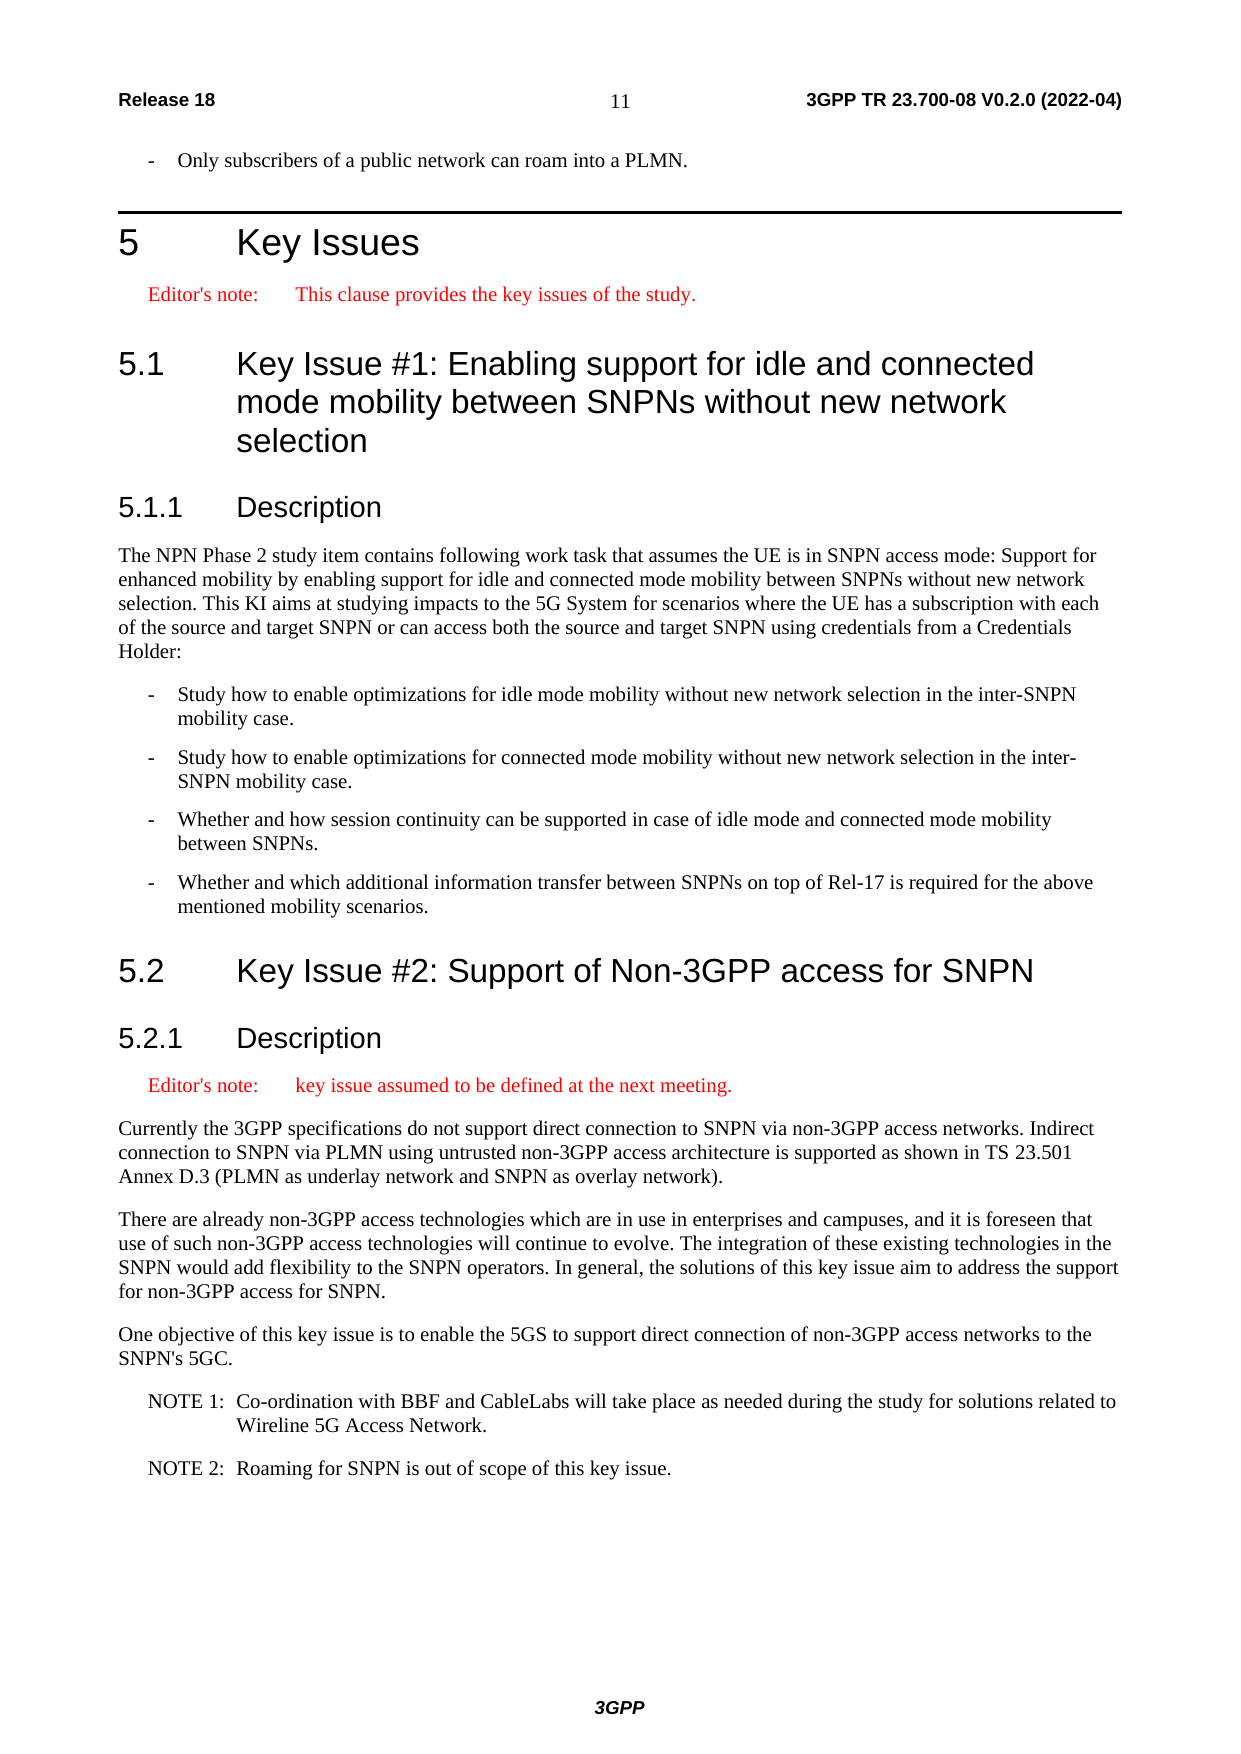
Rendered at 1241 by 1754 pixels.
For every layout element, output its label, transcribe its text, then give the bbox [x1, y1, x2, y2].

text - Study how to enable optimizations for idle mode mobility without new network selection in the inter-SNPN mobility case. [148, 682, 1122, 730]
subtitle 5.2 Key Issue #2: Support of Non-3GPP access for SNPN [118, 951, 1122, 990]
text The NPN Phase 2 study item contains following work task that assumes the UE is in SNPN access mode: Support for enhanced mobility by enabling support for idle and connected mode mobility between SNPNs without new network selection. This KI aims at studying impacts to the 5G System for scenarios where the UE has a subscription with each of the source and target SNPN or can access both the source and target SNPN using credentials from a Credentials Holder: [118, 543, 1122, 663]
text - Whether and which additional information transfer between SNPNs on top of Rel-17 is required for the above mentioned mobility scenarios. [148, 870, 1122, 918]
text - Whether and how session continuity can be supported in case of idle mode and connected mode mobility between SNPNs. [148, 807, 1122, 855]
text - Only subscribers of a public network can roam into a PLMN. [148, 147, 1122, 172]
subtitle 5.2.1 Description [118, 1021, 1122, 1055]
subtitle 5.1 Key Issue #1: Enabling support for idle and connected mode mobility between SNPNs without new network selection [118, 344, 1122, 459]
subtitle 5.1.1 Description [118, 491, 1122, 524]
text - Study how to enable optimizations for connected mode mobility without new network selection in the inter-SNPN mobility case. [148, 744, 1122, 793]
subtitle 5 Key Issues [118, 214, 1122, 264]
